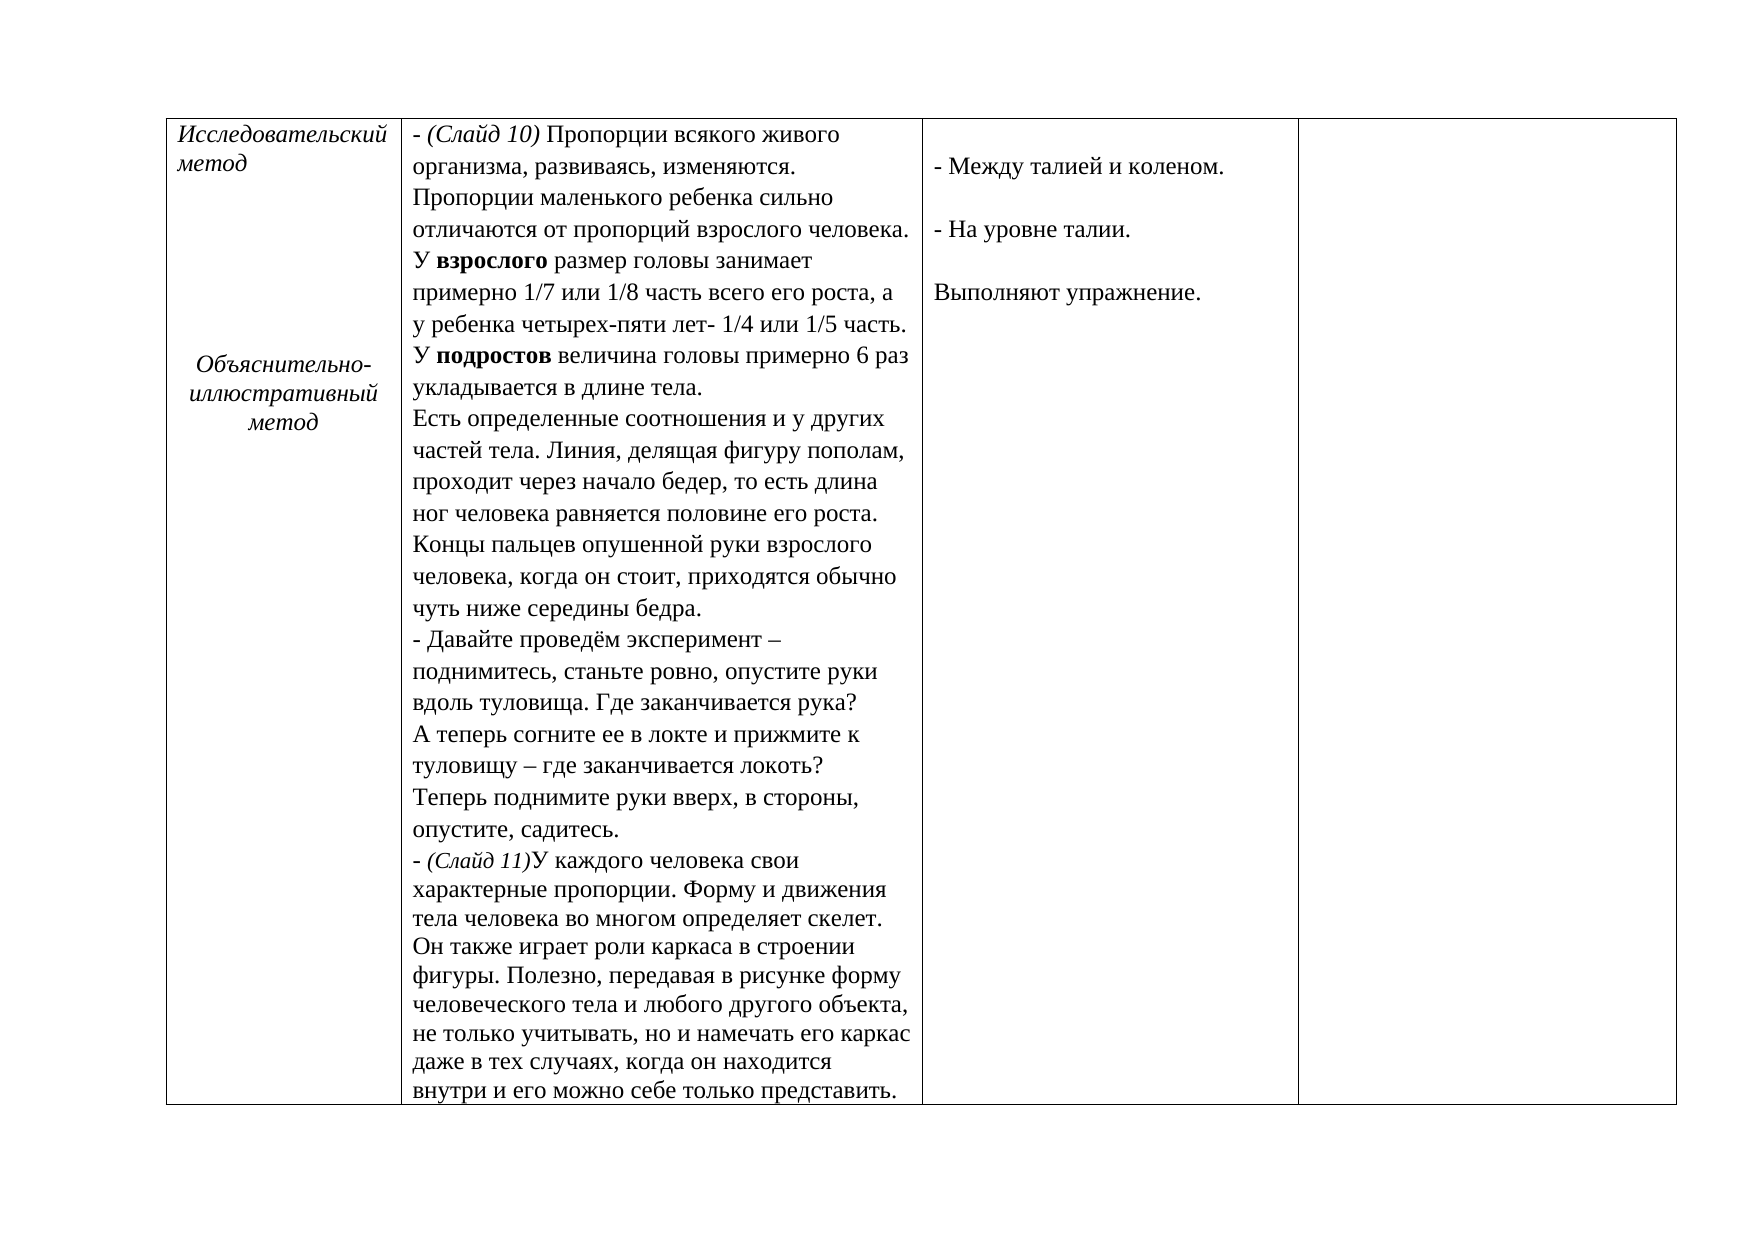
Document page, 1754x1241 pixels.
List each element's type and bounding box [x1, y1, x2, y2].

table_cell [923, 119, 1298, 1104]
table_cell [402, 119, 922, 1104]
table_cell [1299, 119, 1676, 1104]
table_cell [167, 119, 401, 1104]
